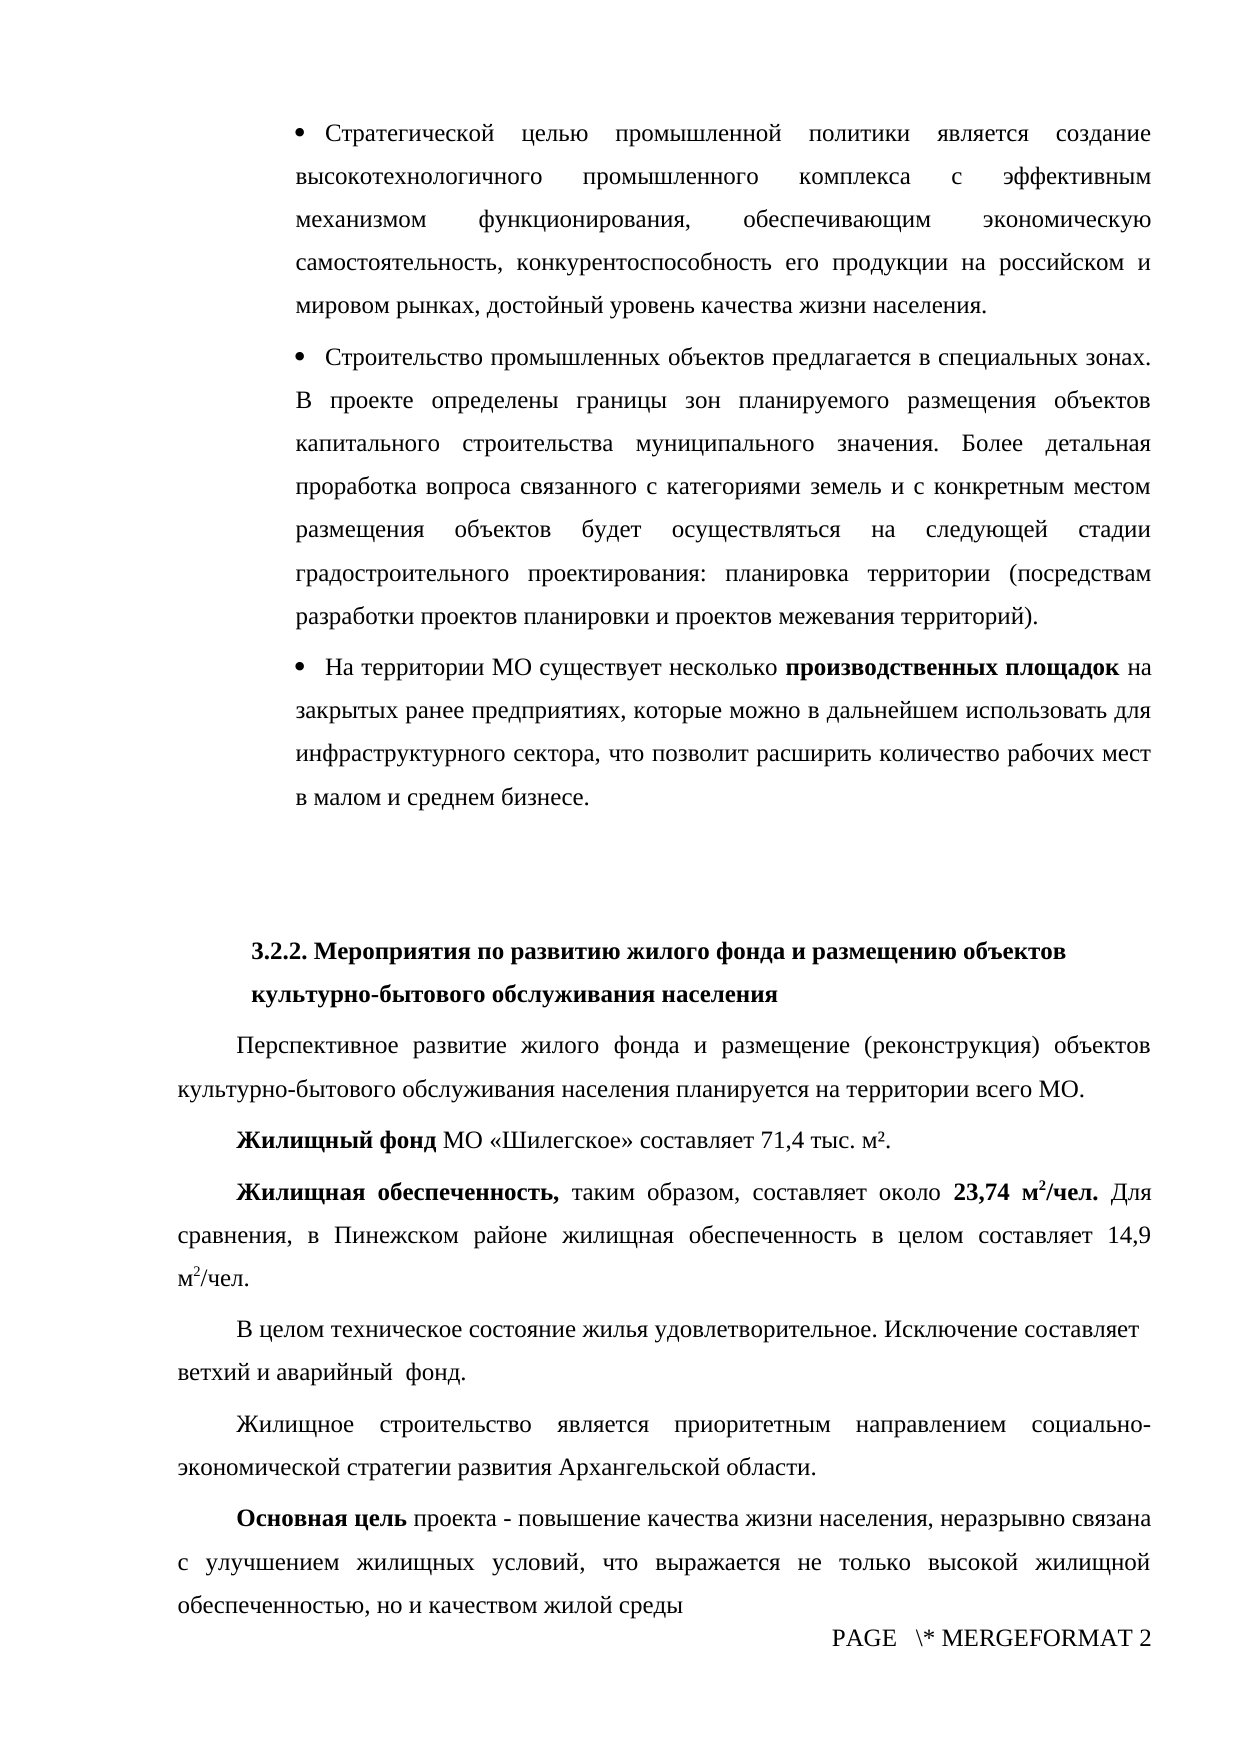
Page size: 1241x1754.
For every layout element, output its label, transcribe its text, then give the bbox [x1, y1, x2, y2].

text Основная цель проекта - повышение качества жизни населения, неразрывно связана с улучшением жилищных условий, что выражается не только высокой жилищной обеспеченностью, но и качеством жилой среды [177, 1503, 1152, 1618]
list На территории МО существует несколько производственных площадок на закрытых ранее предприятиях, которые можно в дальнейшем использовать для инфраструктурного сектора, что позволит расширить количество рабочих мест в малом и среднем бизнесе. [295, 652, 1152, 810]
text Жилищное строительство является приоритетным направлением социально-экономической стратегии развития Архангельской области. [177, 1409, 1152, 1481]
text 3.2.2. Мероприятия по развитию жилого фонда и размещению объектов культурно-бытового обслуживания населения [251, 936, 1152, 1008]
list Строительство промышленных объектов предлагается в специальных зонах. В проекте определены границы зон планируемого размещения объектов капитального строительства муниципального значения. Более детальная проработка вопроса связанного с категориями земель и с конкретным местом размещения объектов будет осуществляться на следующей стадии градостроительного проектирования: планировка территории (посредствам разработки проектов планировки и проектов межевания территорий). [295, 342, 1152, 629]
text Жилищная обеспеченность, таким образом, составляет около 23,74 м2/чел. Для сравнения, в Пинежском районе жилищная обеспеченность в целом составляет 14,9 м2/чел. [177, 1177, 1152, 1292]
text Перспективное развитие жилого фонда и размещение (реконструкция) объектов культурно-бытового обслуживания населения планируется на территории всего МО. [177, 1031, 1152, 1102]
text Жилищный фонд МО «Шилегское» составляет 71,4 тыс. м². [177, 1125, 1152, 1154]
list Стратегической целью промышленной политики является создание высокотехнологичного промышленного комплекса с эффективным механизмом функционирования, обеспечивающим экономическую самостоятельность, конкурентоспособность его продукции на российском и мировом рынках, достойный уровень качества жизни населения. [295, 118, 1152, 319]
text В целом техническое состояние жилья удовлетворительное. Исключение составляет ветхий и аварийный фонд. [177, 1314, 1152, 1386]
